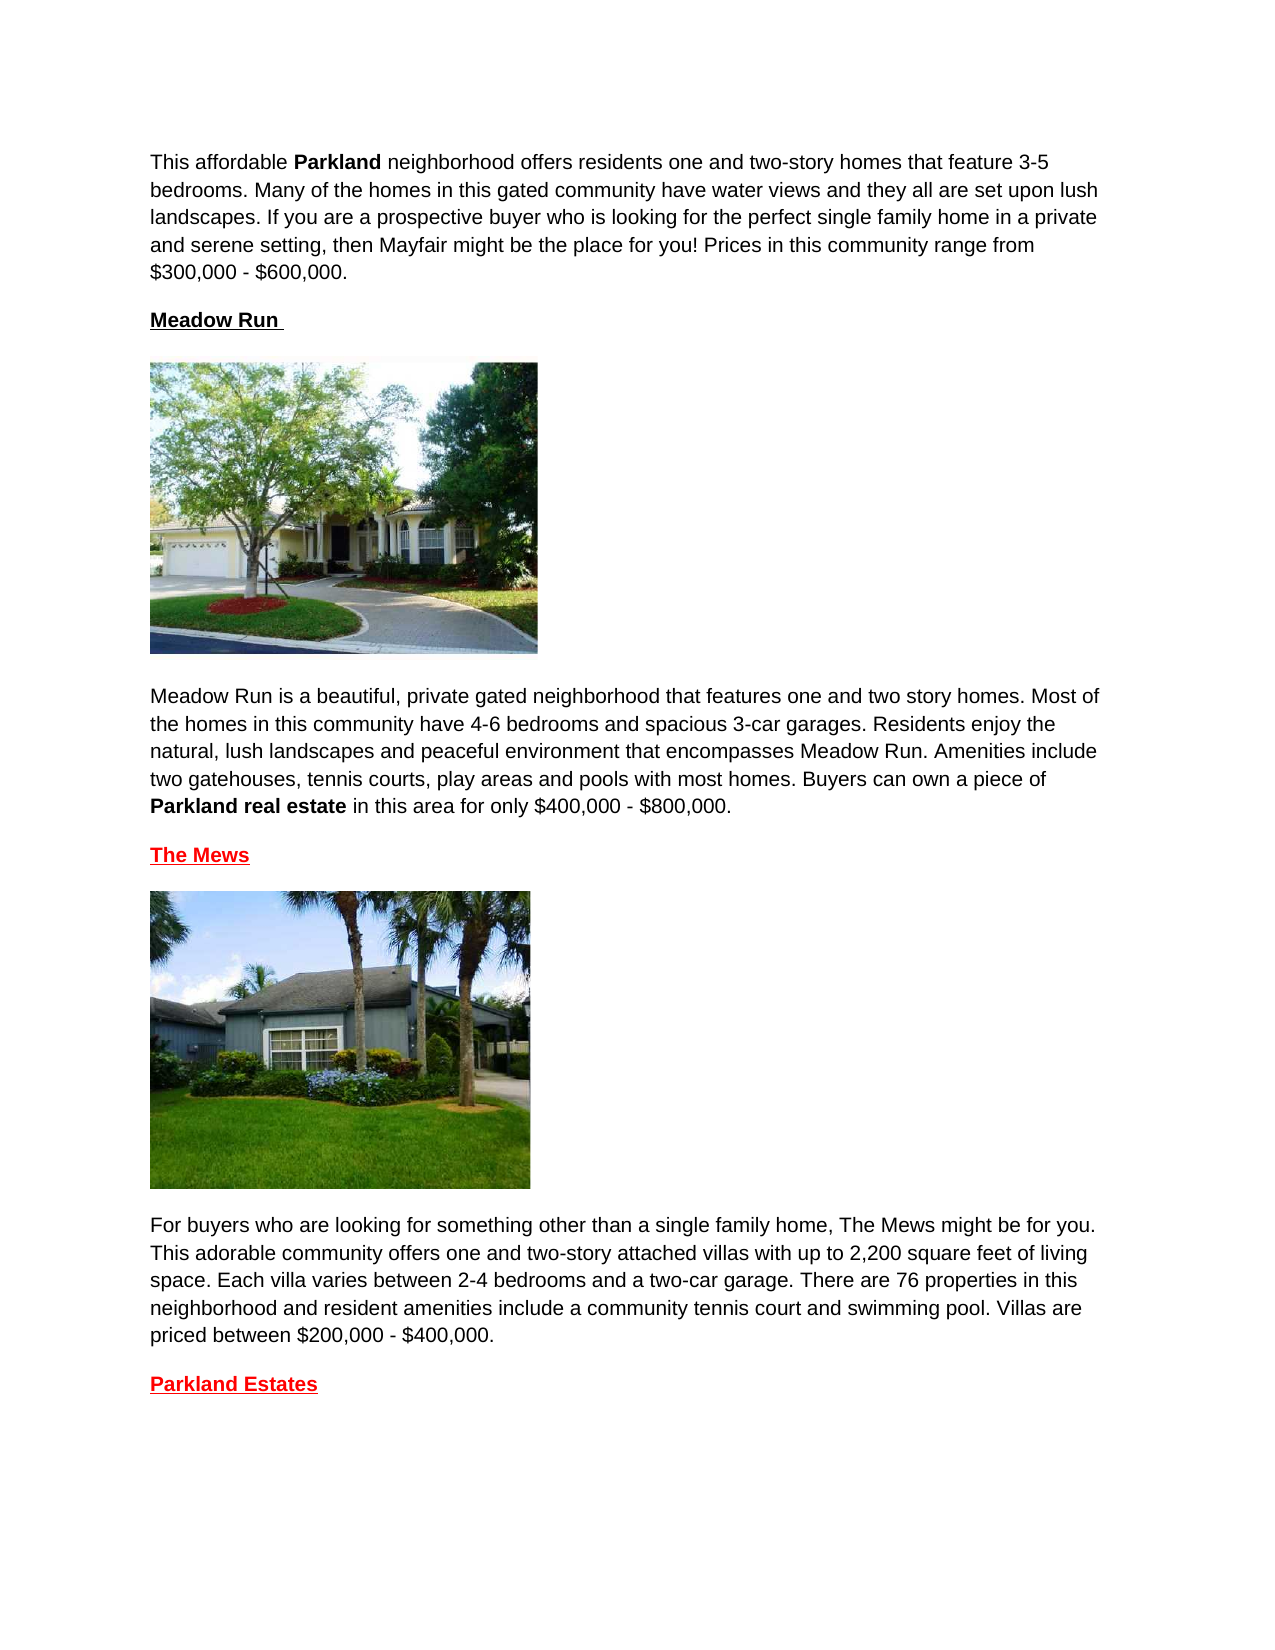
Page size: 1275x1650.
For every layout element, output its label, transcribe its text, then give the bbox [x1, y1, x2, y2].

text Parkland Estates [150, 1372, 1125, 1396]
picture [150, 891, 531, 1189]
text Meadow Run is a beautiful, private gated neighborhood that features one and two story homes. Most of the homes in this community have 4-6 bedrooms and spacious 3-car garages. Residents enjoy the natural, lush landscapes and peaceful environment that encompasses Meadow Run. Amenities include two gatehouses, tennis courts, play areas and pools with most homes. Buyers can own a piece of Parkland real estate in this area for only $400,000 - $800,000. [150, 684, 1125, 818]
text This affordable Parkland neighborhood offers residents one and two-story homes that feature 3-5 bedrooms. Many of the homes in this gated community have water views and they all are set upon lush landscapes. If you are a prospective buyer who is looking for the perfect single family home in a private and serene setting, then Mayfair might be the place for you! Prices in this community range from $300,000 - $600,000. [150, 150, 1125, 284]
text For buyers who are looking for something other than a single family home, The Mews might be for you. This adorable community offers one and two-story attached villas with up to 2,200 square feet of living space. Each villa varies between 2-4 bedrooms and a two-car garage. There are 76 properties in this neighborhood and resident amenities include a community tennis court and swimming pool. Villas are priced between $200,000 - $400,000. [150, 1213, 1125, 1347]
text The Mews [150, 843, 1125, 867]
picture [150, 356, 538, 660]
text Meadow Run [150, 308, 1125, 332]
